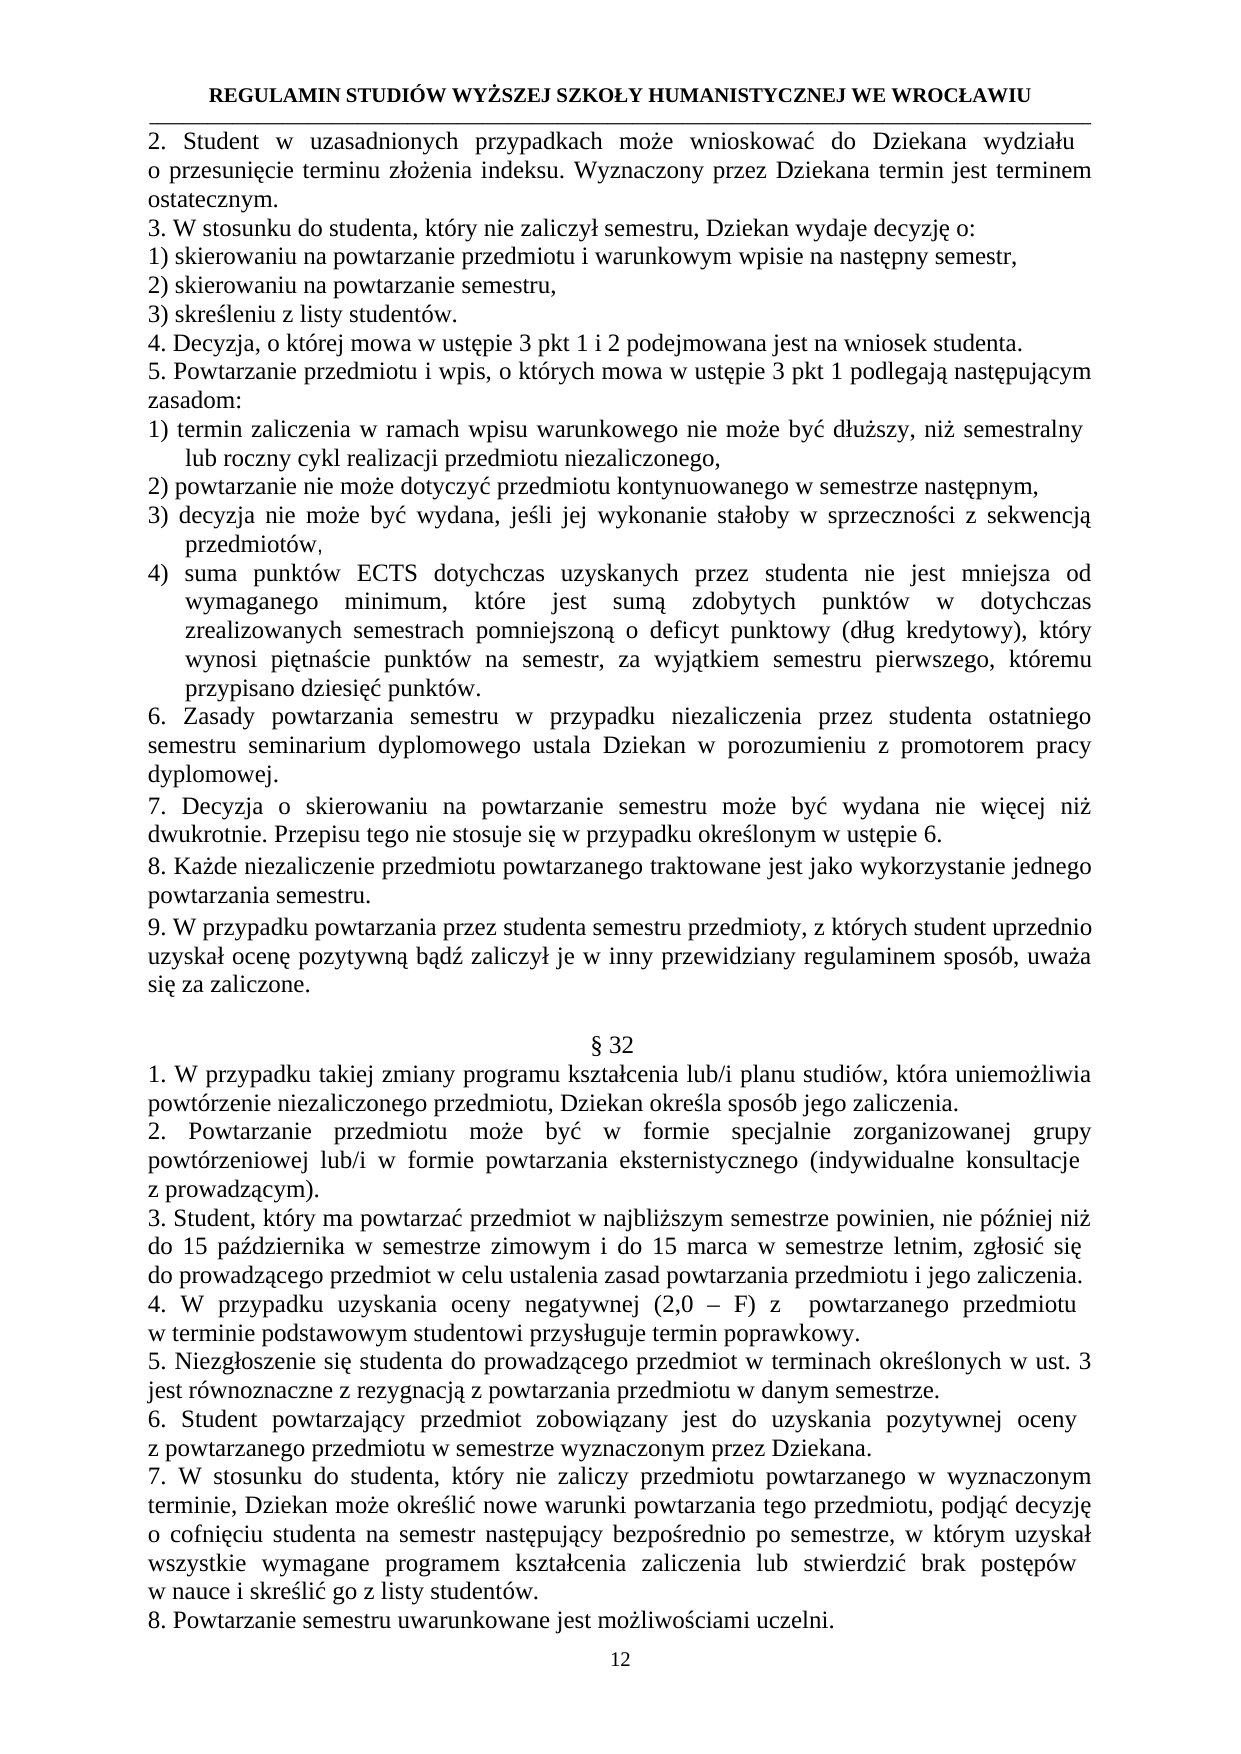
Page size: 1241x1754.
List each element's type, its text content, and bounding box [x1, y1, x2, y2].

text 3. Student, który ma powtarzać przedmiot w najbliższym semestrze powinien, nie później niż do 15 października w semestrze zimowym i do 15 marca w semestrze letnim, zgłosić się do prowadzącego przedmiot w celu ustalenia zasad powtarzania przedmiotu i jego zaliczenia. [148, 1203, 1092, 1289]
text 3) decyzja nie może być wydana, jeśli jej wykonanie stałoby w sprzeczności z sekwencją przedmiotów, [148, 500, 1092, 558]
text 3. W stosunku do studenta, który nie zaliczył semestru, Dziekan wydaje decyzję o: [148, 213, 1092, 241]
text 3) skreśleniu z listy studentów. [148, 299, 1092, 328]
text 4) suma punktów ECTS dotychczas uzyskanych przez studenta nie jest mniejsza od wymaganego minimum, które jest sumą zdobytych punktów w dotychczas zrealizowanych semestrach pomniejszoną o deficyt punktowy (dług kredytowy), który wynosi piętnaście punktów na semestr, za wyjątkiem semestru pierwszego, któremu przypisano dziesięć punktów. [148, 558, 1092, 701]
text 4. W przypadku uzyskania oceny negatywnej (2,0 – F) z powtarzanego przedmiotu w terminie podstawowym studentowi przysługuje termin poprawkowy. [148, 1289, 1092, 1346]
text 7. Decyzja o skierowaniu na powtarzanie semestru może być wydana nie więcej niż dwukrotnie. Przepisu tego nie stosuje się w przypadku określonym w ustępie 6. [148, 791, 1092, 848]
text 8. Powtarzanie semestru uwarunkowane jest możliwościami uczelni. [148, 1605, 1092, 1634]
text 5. Powtarzanie przedmiotu i wpis, o których mowa w ustępie 3 pkt 1 podlegają następującym zasadom: [148, 356, 1092, 414]
text 4. Decyzja, o której mowa w ustępie 3 pkt 1 i 2 podejmowana jest na wniosek studenta. [148, 328, 1092, 356]
text 2) skierowaniu na powtarzanie semestru, [148, 270, 1092, 299]
text 6. Student powtarzający przedmiot zobowiązany jest do uzyskania pozytywnej oceny z powtarzanego przedmiotu w semestrze wyznaczonym przez Dziekana. [148, 1404, 1092, 1461]
text 1. W przypadku takiej zmiany programu kształcenia lub/i planu studiów, która uniemożliwia powtórzenie niezaliczonego przedmiotu, Dziekan określa sposób jego zaliczenia. [148, 1059, 1092, 1116]
text 5. Niezgłoszenie się studenta do prowadzącego przedmiot w terminach określonych w ust. 3 jest równoznaczne z rezygnacją z powtarzania przedmiotu w danym semestrze. [148, 1346, 1092, 1404]
text 9. W przypadku powtarzania przez studenta semestru przedmioty, z których student uprzednio uzyskał ocenę pozytywną bądź zaliczył je w inny przewidziany regulaminem sposób, uważa się za zaliczone. [148, 912, 1092, 998]
text 2) powtarzanie nie może dotyczyć przedmiotu kontynuowanego w semestrze następnym, [148, 471, 1092, 500]
text 7. W stosunku do studenta, który nie zaliczy przedmiotu powtarzanego w wyznaczonym terminie, Dziekan może określić nowe warunki powtarzania tego przedmiotu, podjąć decyzję o cofnięciu studenta na semestr następujący bezpośrednio po semestrze, w którym uzyskał wszystkie wymagane programem kształcenia zaliczenia lub stwierdzić brak postępów w nauce i skreślić go z listy studentów. [148, 1461, 1092, 1605]
text 2. Student w uzasadnionych przypadkach może wnioskować do Dziekana wydziału o przesunięcie terminu złożenia indeksu. Wyznaczony przez Dziekana termin jest terminem ostatecznym. [148, 126, 1092, 213]
text § 32 [554, 1030, 1092, 1059]
text 1) skierowaniu na powtarzanie przedmiotu i warunkowym wpisie na następny semestr, [148, 241, 1092, 270]
text 1) termin zaliczenia w ramach wpisu warunkowego nie może być dłuższy, niż semestralny lub roczny cykl realizacji przedmiotu niezaliczonego, [148, 414, 1092, 471]
text 2. Powtarzanie przedmiotu może być w formie specjalnie zorganizowanej grupy powtórzeniowej lub/i w formie powtarzania eksternistycznego (indywidualne konsultacje z prowadzącym). [148, 1116, 1092, 1203]
text 8. Każde niezaliczenie przedmiotu powtarzanego traktowane jest jako wykorzystanie jednego powtarzania semestru. [148, 851, 1092, 909]
text 6. Zasady powtarzania semestru w przypadku niezaliczenia przez studenta ostatniego semestru seminarium dyplomowego ustala Dziekan w porozumieniu z promotorem pracy dyplomowej. [148, 701, 1092, 788]
